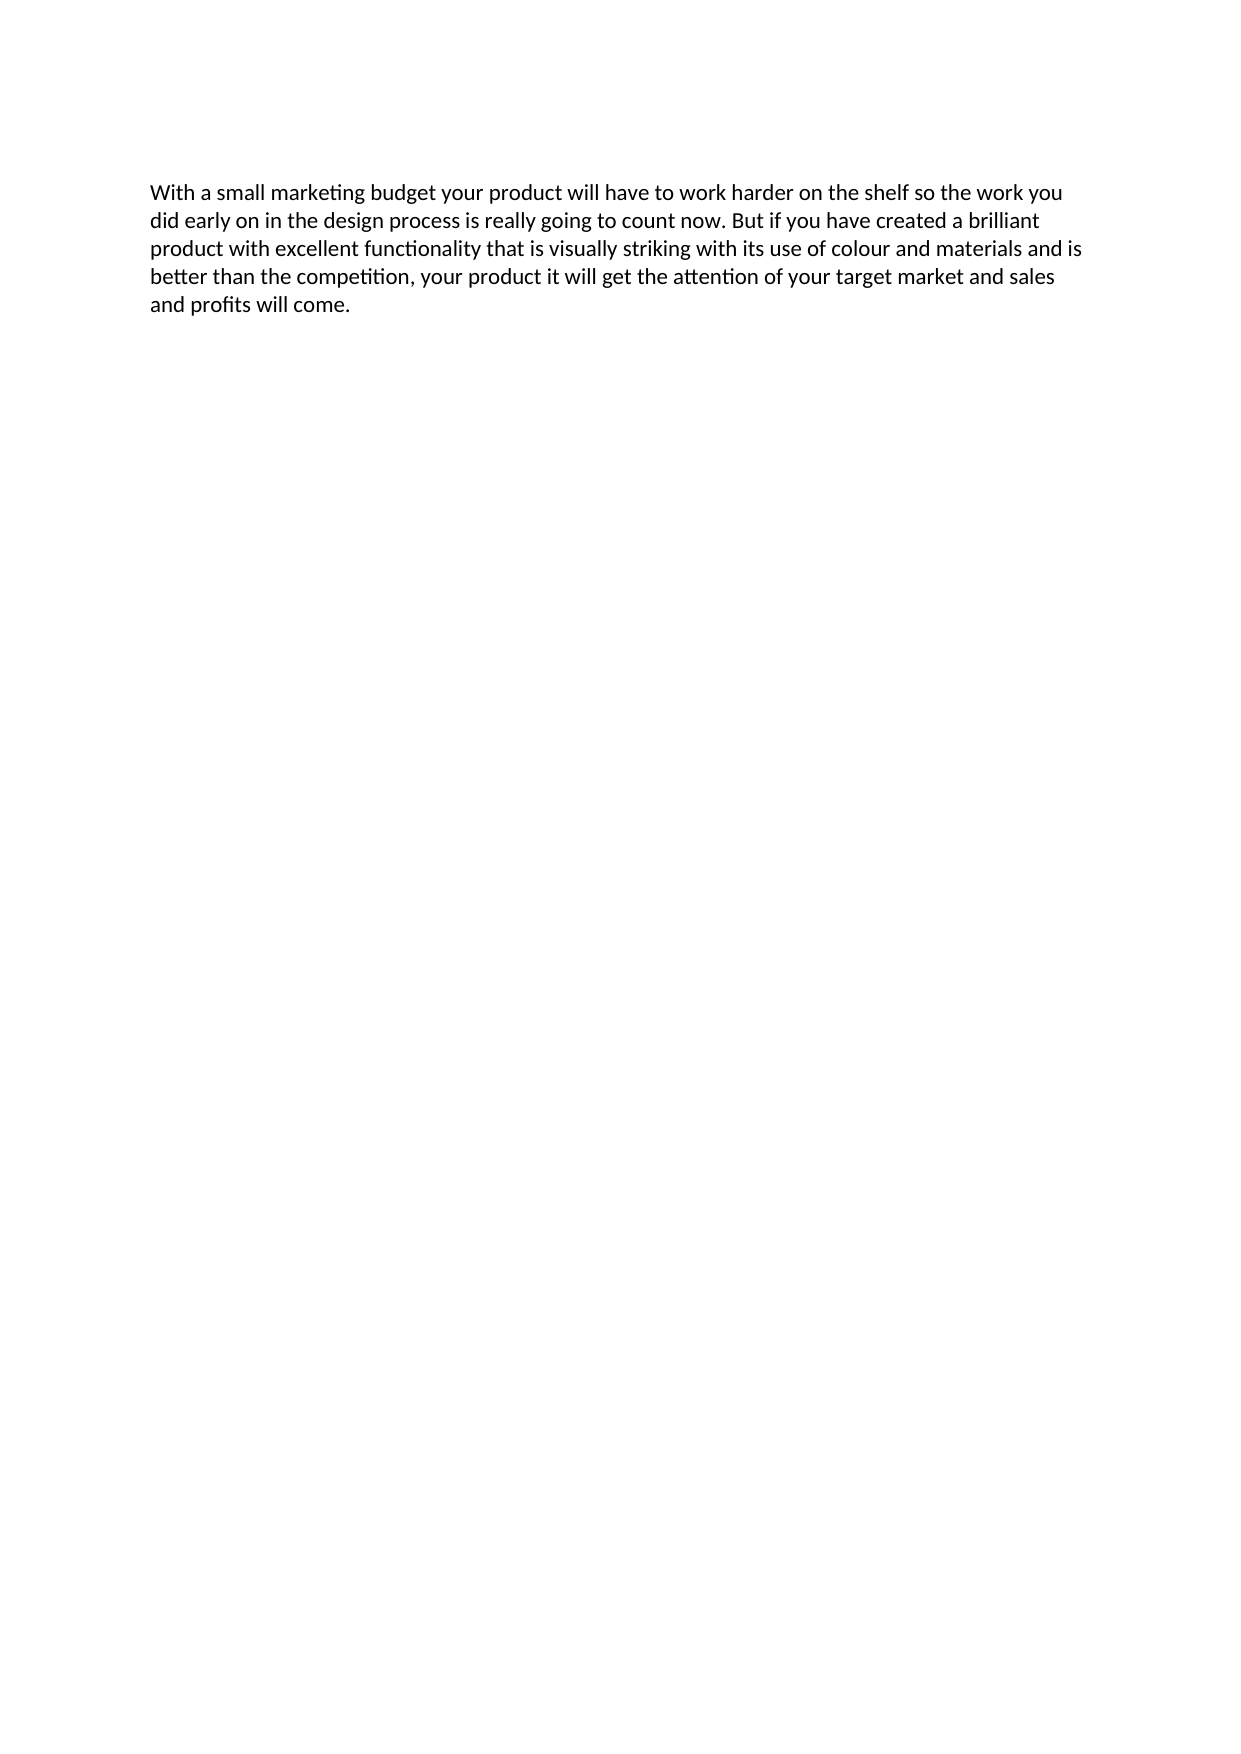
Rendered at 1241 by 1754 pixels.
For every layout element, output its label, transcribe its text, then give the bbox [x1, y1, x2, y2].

text With a small marketing budget your product will have to work harder on the shelf so the work you did early on in the design process is really going to count now. But if you have created a brilliant product with excellent functionality that is visually striking with its use of colour and materials and is better than the competition, your product it will get the attention of your target market and sales and profits will come. [150, 178, 1090, 318]
